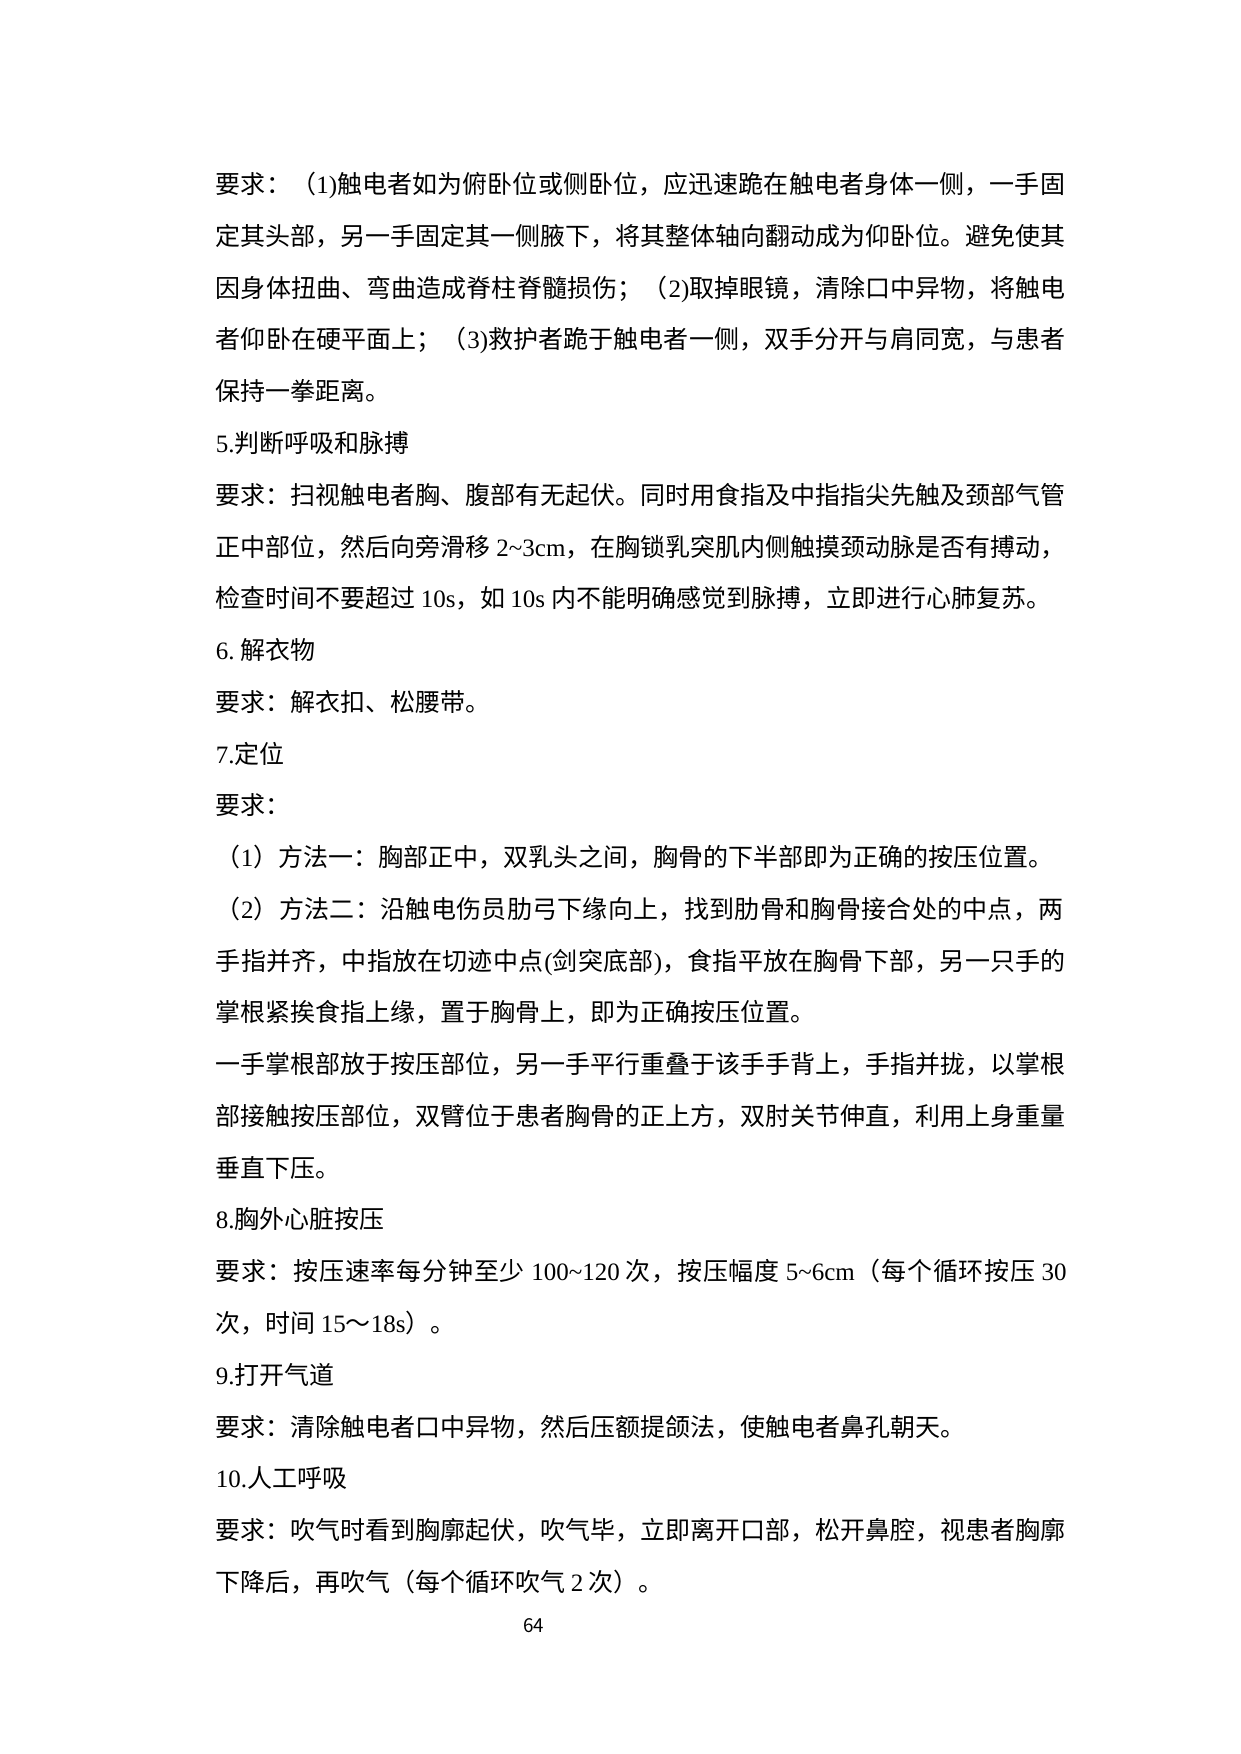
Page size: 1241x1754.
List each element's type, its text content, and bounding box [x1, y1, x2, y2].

text 6. 解衣物 [216, 631, 1067, 667]
text 7.定位 [216, 734, 1067, 770]
text 要求：解衣扣、松腰带。 [216, 682, 1067, 718]
text （1）方法一：胸部正中，双乳头之间，胸骨的下半部即为正确的按压位置。 [216, 838, 1067, 874]
text 8.胸外心脏按压 [216, 1200, 1067, 1236]
text （2）方法二：沿触电伤员肋弓下缘向上，找到肋骨和胸骨接合处的中点，两手指并齐，中指放在切迹中点(剑突底部)，食指平放在胸骨下部，另一只手的掌根紧挨食指上缘，置于胸骨上，即为正确按压位置。 [216, 889, 1067, 1029]
text 5.判断呼吸和脉搏 [216, 423, 1067, 460]
text 要求：清除触电者口中异物，然后压额提颌法，使触电者鼻孔朝天。 [216, 1407, 1067, 1443]
text 一手掌根部放于按压部位，另一手平行重叠于该手手背上，手指并拢，以掌根部接触按压部位，双臂位于患者胸骨的正上方，双肘关节伸直，利用上身重量垂直下压。 [216, 1045, 1067, 1184]
text 要求：吹气时看到胸廓起伏，吹气毕，立即离开口部，松开鼻腔，视患者胸廓下降后，再吹气（每个循环吹气2次）。 [216, 1511, 1067, 1599]
text 10.人工呼吸 [216, 1459, 1067, 1495]
text 要求：按压速率每分钟至少100~120次，按压幅度5~6cm（每个循环按压30次，时间15～18s）。 [216, 1252, 1067, 1340]
text 9.打开气道 [216, 1355, 1067, 1392]
text 要求： [216, 786, 1067, 822]
text 要求：扫视触电者胸、腹部有无起伏。同时用食指及中指指尖先触及颈部气管正中部位，然后向旁滑移2~3cm，在胸锁乳突肌内侧触摸颈动脉是否有搏动，检查时间不要超过10s，如10s 内不能明确感觉到脉搏，立即进行心肺复苏。 [216, 475, 1067, 615]
text 要求：（1)触电者如为俯卧位或侧卧位，应迅速跪在触电者身体一侧，一手固定其头部，另一手固定其一侧腋下，将其整体轴向翻动成为仰卧位。避免使其因身体扭曲、弯曲造成脊柱脊髓损伤；（2)取掉眼镜，清除口中异物，将触电者仰卧在硬平面上；（3)救护者跪于触电者一侧，双手分开与肩同宽，与患者保持一拳距离。 [216, 164, 1067, 408]
